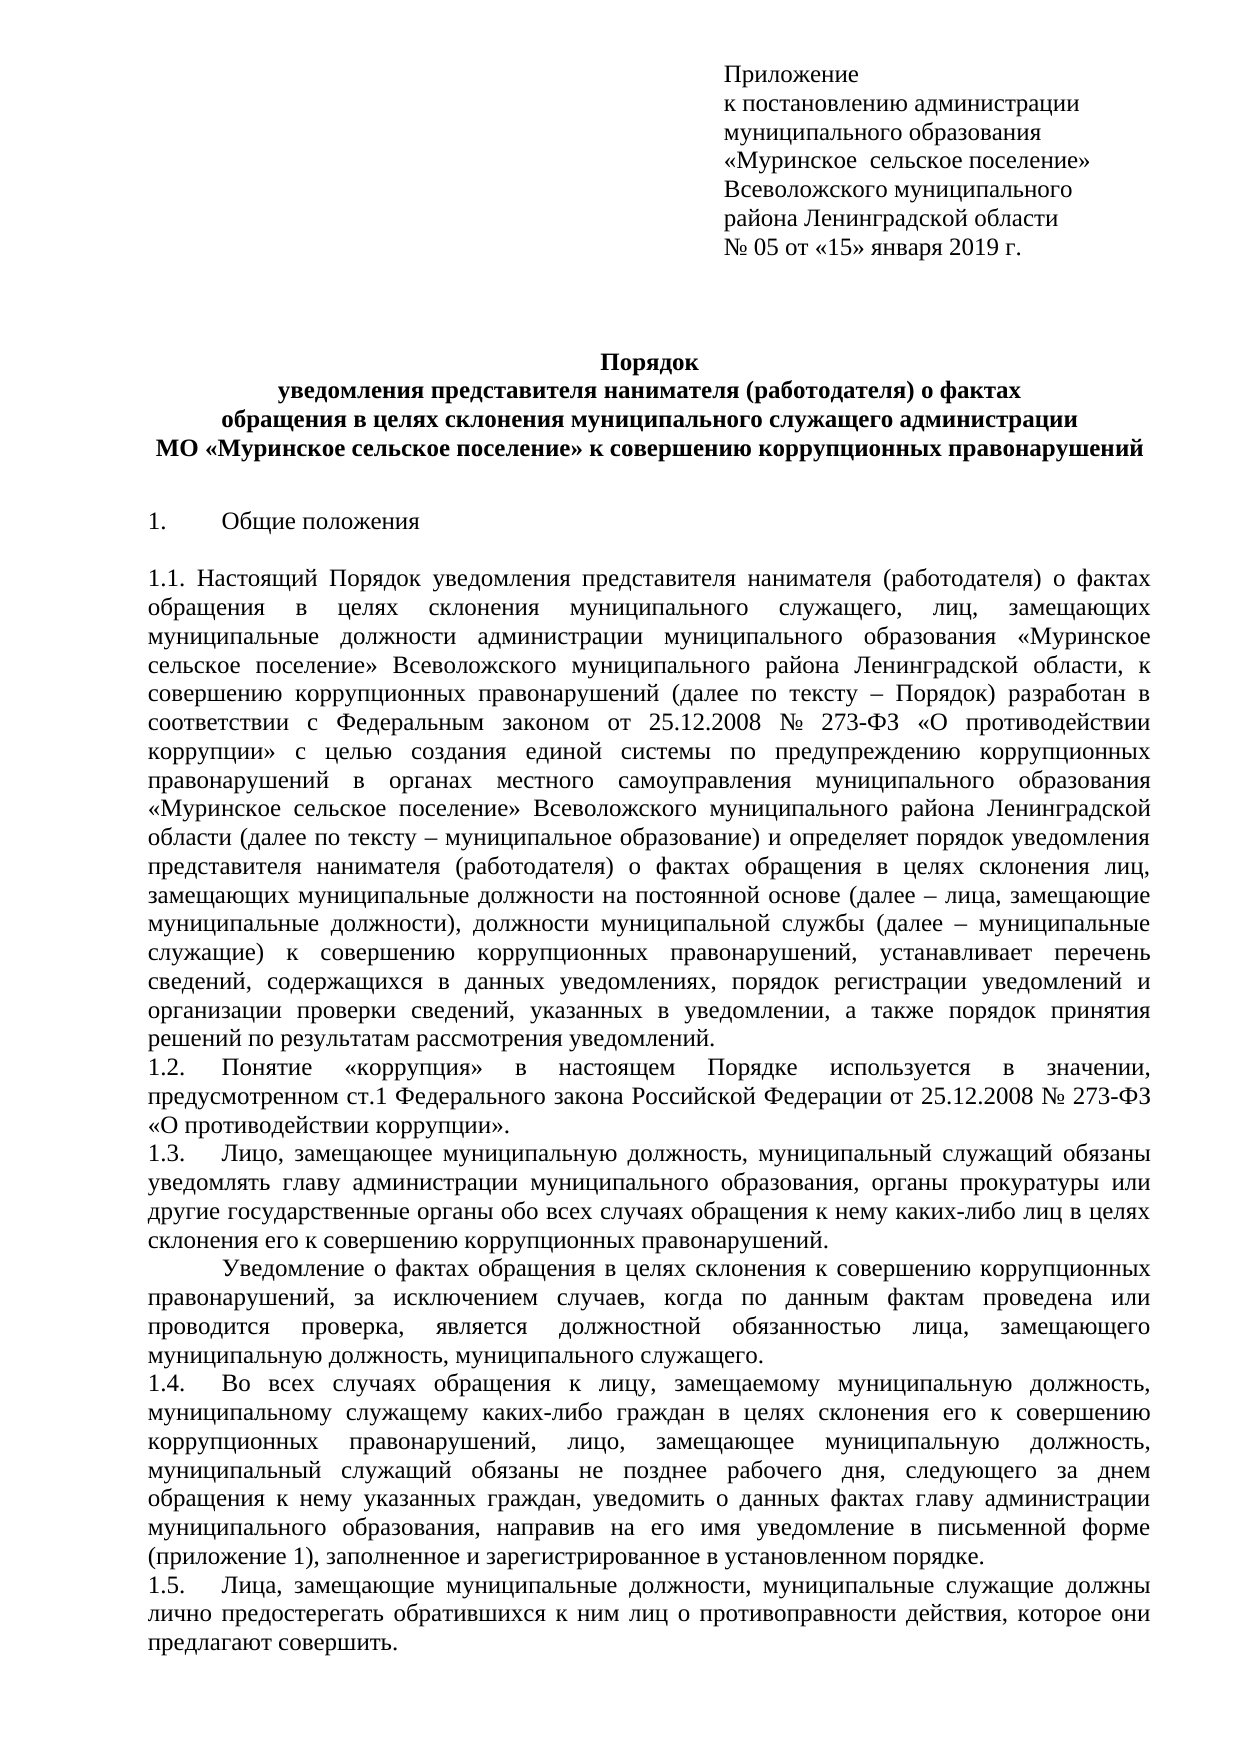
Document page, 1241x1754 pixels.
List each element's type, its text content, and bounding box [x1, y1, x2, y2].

text № 05 от «15» января 2019 г. [724, 232, 1152, 260]
list Лица, замещающие муниципальные должности, муниципальные служащие должны лично предостерегать обратившихся к ним лиц о противоправности действия, которое они предлагают совершить. [148, 1570, 1152, 1656]
text Порядок уведомления представителя нанимателя (работодателя) о фактах обращения в целях склонения муниципального служащего администрации [148, 347, 1152, 433]
list Общие положения [148, 506, 1152, 535]
text к постановлению администрации муниципального образования «Муринское сельское поселение» Всеволожского муниципального района Ленинградской области [724, 88, 1152, 232]
text Приложение [724, 59, 1152, 88]
list Лицо, замещающее муниципальную должность, муниципальный служащий обязаны уведомлять главу администрации муниципального образования, органы прокуратуры или другие государственные органы обо всех случаях обращения к нему каких-либо лиц в целях склонения его к совершению коррупционных правонарушений. [148, 1138, 1152, 1253]
list Во всех случаях обращения к лицу, замещаемому муниципальную должность, муниципальному служащему каких-либо граждан в целях склонения его к совершению коррупционных правонарушений, лицо, замещающее муниципальную должность, муниципальный служащий обязаны не позднее рабочего дня, следующего за днем обращения к нему указанных граждан, уведомить о данных фактах главу администрации муниципального образования, направив на его имя уведомление в письменной форме (приложение 1), заполненное и зарегистрированное в установленном порядке. [148, 1368, 1152, 1570]
list 1.1. Настоящий Порядок уведомления представителя нанимателя (работодателя) о фактах обращения в целях склонения муниципального служащего, лиц, замещающих муниципальные должности администрации муниципального образования «Муринское сельское поселение» Всеволожского муниципального района Ленинградской области, к совершению коррупционных правонарушений (далее по тексту – Порядок) разработан в соответствии с Федеральным законом от 25.12.2008 № 273-ФЗ «О противодействии коррупции» с целью создания единой системы по предупреждению коррупционных правонарушений в органах местного самоуправления муниципального образования «Муринское сельское поселение» Всеволожского муниципального района Ленинградской области (далее по тексту – муниципальное образование) и определяет порядок уведомления представителя нанимателя (работодателя) о фактах обращения в целях склонения лиц, замещающих муниципальные должности на постоянной основе (далее – лица, замещающие муниципальные должности), должности муниципальной службы (далее – муниципальные служащие) к совершению коррупционных правонарушений, устанавливает перечень сведений, содержащихся в данных уведомлениях, порядок регистрации уведомлений и организации проверки сведений, указанных в уведомлении, а также порядок принятия решений по результатам рассмотрения уведомлений. [148, 535, 1152, 1052]
list Понятие «коррупция» в настоящем Порядке используется в значении, предусмотренном ст.1 Федерального закона Российской Федерации от 25.12.2008 № 273-ФЗ «О противодействии коррупции». [148, 1052, 1152, 1138]
text МО «Муринское сельское поселение» к совершению коррупционных правонарушений [148, 433, 1152, 462]
list Уведомление о фактах обращения в целях склонения к совершению коррупционных правонарушений, за исключением случаев, когда по данным фактам проведена или проводится проверка, является должностной обязанностью лица, замещающего муниципальную должность, муниципального служащего. [148, 1253, 1152, 1368]
